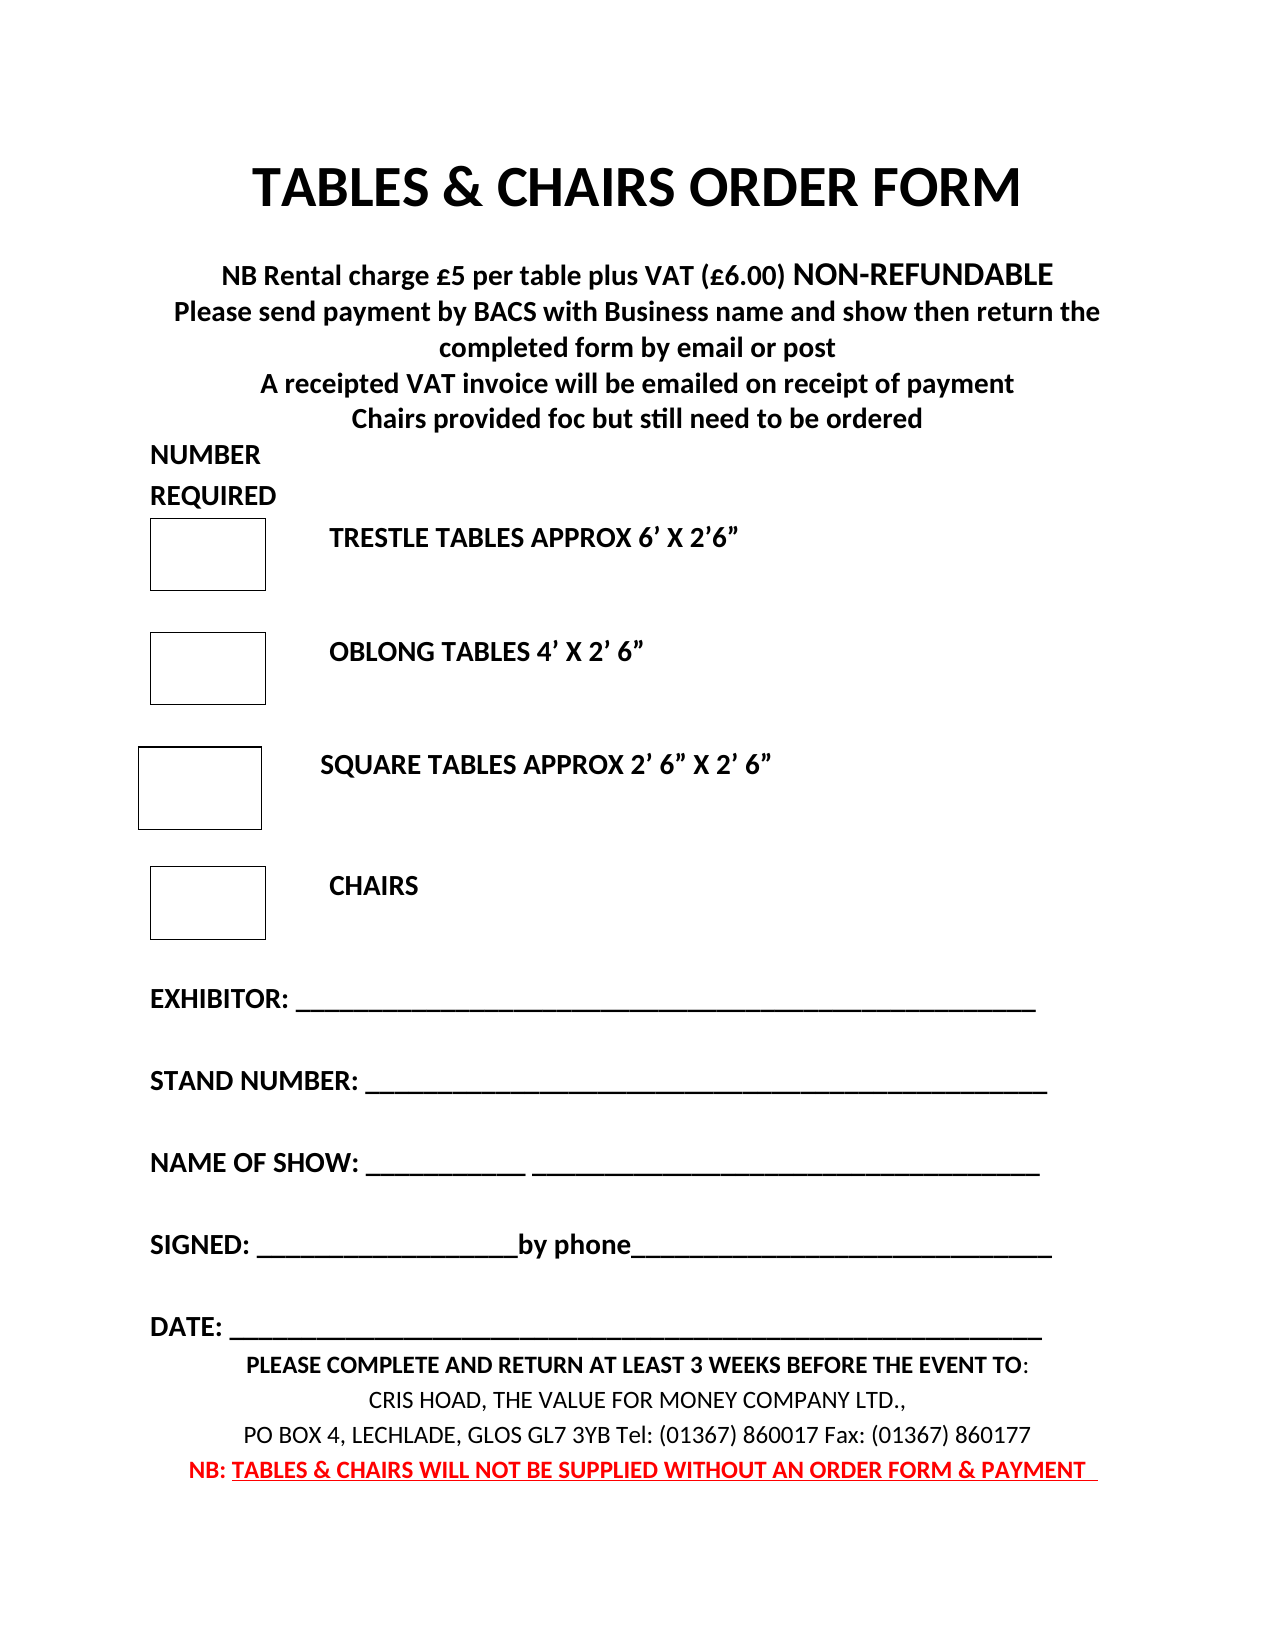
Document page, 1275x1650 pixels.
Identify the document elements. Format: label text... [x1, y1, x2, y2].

text NB Rental charge £5 per table plus VAT (£6.00) NON-REFUNDABLE [150, 253, 1125, 293]
text Please send payment by BACS with Business name and show then return the completed form by email or post [150, 293, 1125, 365]
text TABLES & CHAIRS ORDER FORM [150, 150, 1125, 221]
text NUMBER [150, 436, 1125, 472]
text STAND NUMBER: _______________________________________________ [150, 1062, 1125, 1098]
text SIGNED: __________________by phone_____________________________ [150, 1226, 1125, 1262]
table_cell [139, 788, 261, 829]
text PLEASE COMPLETE AND RETURN AT LEAST 3 WEEKS BEFORE THE EVENT TO: [150, 1349, 1125, 1379]
table_header [151, 519, 265, 590]
text NAME OF SHOW: ___________ ___________________________________ [150, 1144, 1125, 1180]
text SQUARE TABLES APPROX 2’ 6” X 2’ 6” [150, 746, 1125, 862]
table_header OBLONG TABLES 4’ X 2’ 6” [266, 632, 767, 704]
text CRIS HOAD, THE VALUE FOR MONEY COMPANY LTD., [150, 1384, 1125, 1414]
table_header [139, 748, 261, 788]
text Chairs provided foc but still need to be ordered [150, 400, 1125, 436]
text REQUIRED [150, 477, 1125, 512]
text PO BOX 4, LECHLADE, GLOS GL7 3YB Tel: (01367) 860017 Fax: (01367) 860177 [150, 1419, 1125, 1449]
text A receipted VAT invoice will be emailed on receipt of payment [150, 365, 1125, 400]
table_header TRESTLE TABLES APPROX 6’ X 2’6” [266, 518, 767, 590]
text EXHIBITOR: ___________________________________________________ [150, 980, 1125, 1016]
table_header CHAIRS [266, 866, 767, 938]
text NB: TABLES & CHAIRS WILL NOT BE SUPPLIED WITHOUT AN ORDER FORM & PAYMENT [150, 1454, 1125, 1484]
table_header [151, 633, 265, 704]
table_header [151, 867, 265, 938]
text DATE: ________________________________________________________ [150, 1308, 1125, 1343]
